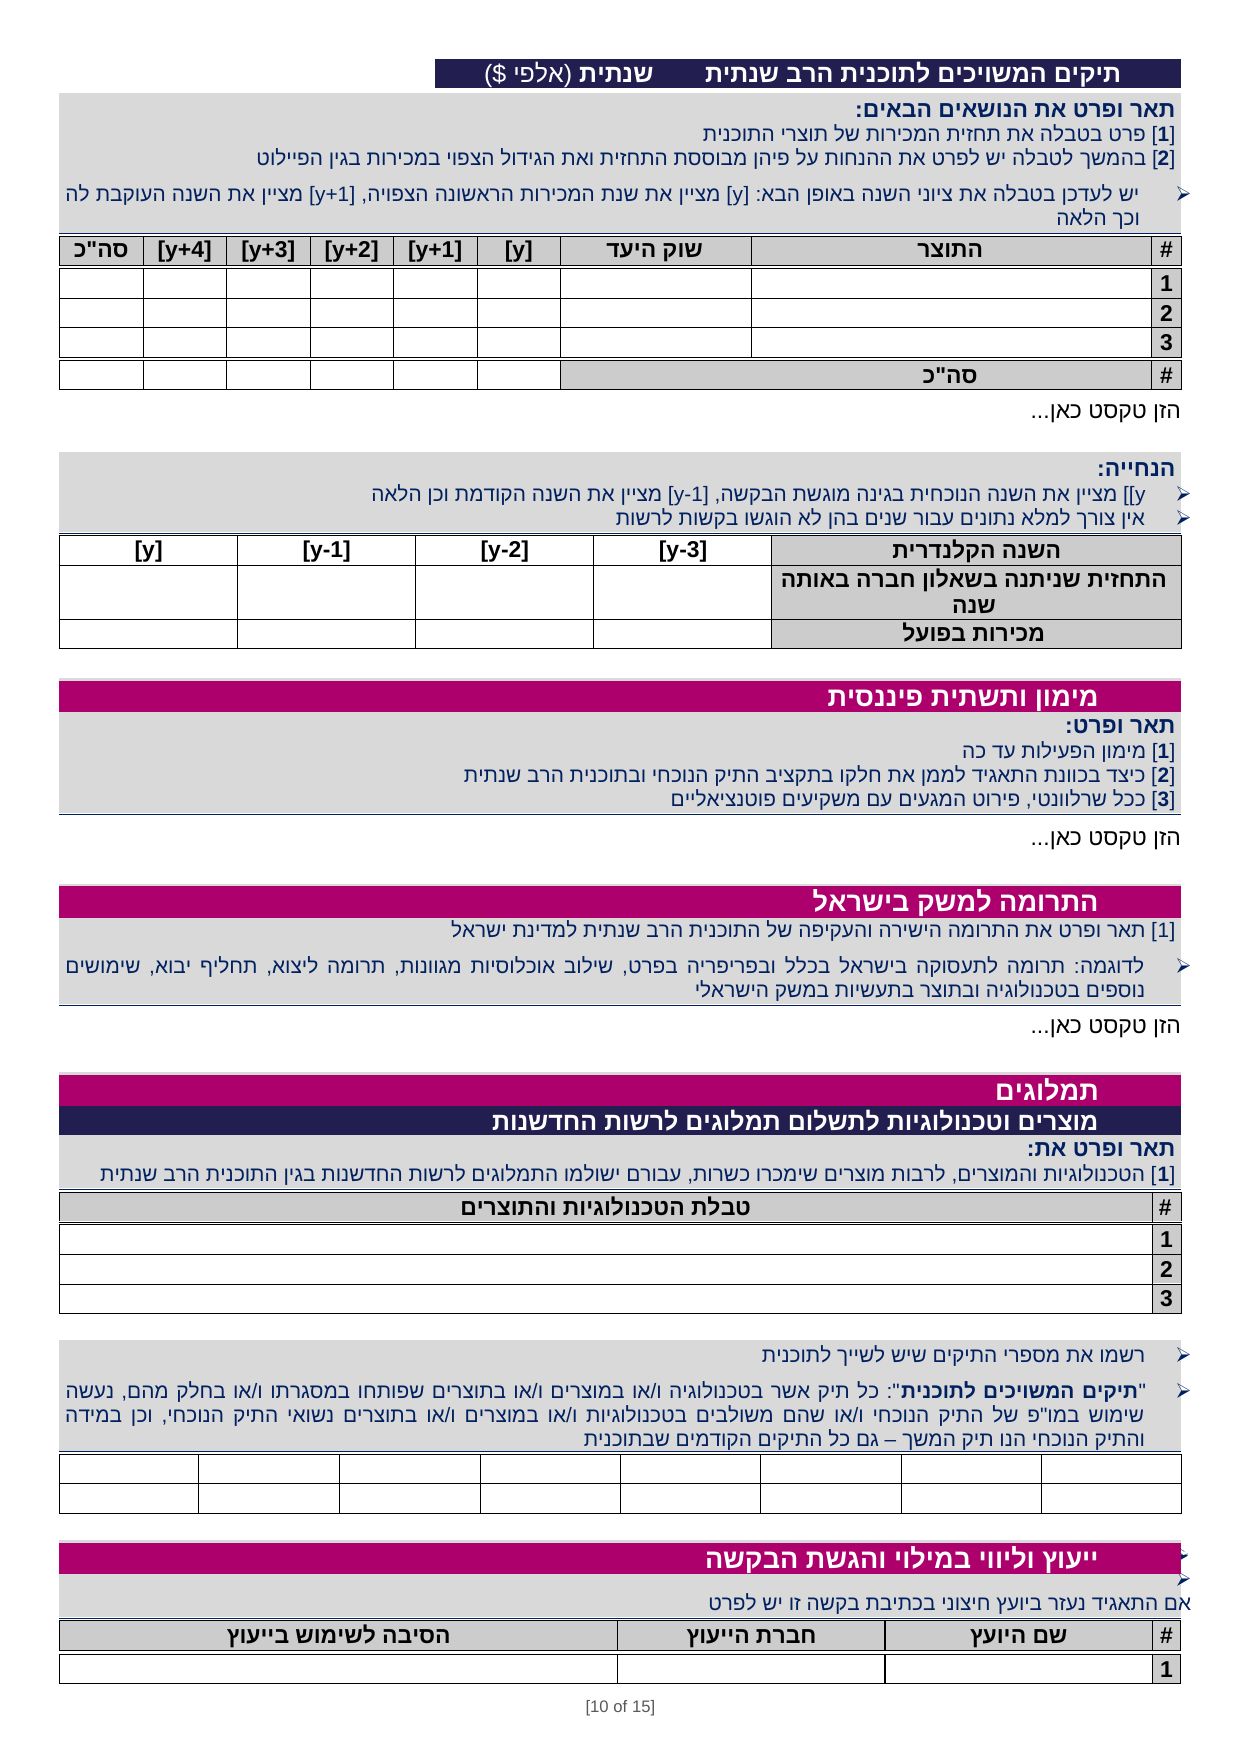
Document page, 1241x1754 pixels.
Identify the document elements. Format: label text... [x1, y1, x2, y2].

table_cell 3 [1153, 1285, 1181, 1313]
table_cell [311, 299, 393, 327]
table_header [y+4] [144, 237, 226, 265]
table_header אם התאגיד נעזר ביועץ חיצוני בכתיבת בקשה זו יש לפרט [59, 1574, 1181, 1617]
table_header [60, 1455, 198, 1483]
table_cell [60, 1285, 1152, 1313]
table_cell [416, 566, 593, 619]
table_cell 3 [1152, 328, 1181, 357]
table_header [394, 269, 477, 298]
table_header [60, 269, 143, 298]
table_header [561, 361, 751, 389]
table_header [311, 361, 393, 389]
table_cell [60, 1484, 198, 1513]
table_cell [227, 328, 310, 357]
table_header [199, 1455, 339, 1483]
table_cell [416, 620, 593, 648]
table_header [752, 269, 1151, 298]
table_cell [902, 1484, 1041, 1513]
table_header [1153, 1225, 1181, 1254]
table_cell [761, 1484, 901, 1513]
table_cell [238, 566, 415, 619]
text הזן טקסט כאן... [59, 823, 1181, 850]
table_header [144, 361, 226, 389]
table_cell [478, 328, 560, 357]
table_header תאר ופרט את: [1] הטכנולוגיות והמוצרים, לרבות מוצרים שימכרו כשרות, עבורם ישולמו התמלוגים לרשות החדשנות בגין התוכנית הרב שנתית [59, 1135, 1181, 1188]
table_cell [60, 1255, 1152, 1283]
table_header [y] [478, 237, 560, 265]
table_header [618, 1655, 884, 1683]
table_header [1153, 1193, 1181, 1221]
table_header [60, 1225, 1152, 1254]
table_header [y-1] [238, 536, 415, 565]
table_header [y+3] [227, 237, 310, 265]
table_header שוק היעד [561, 237, 751, 265]
table_cell [60, 620, 237, 648]
table_header [340, 1455, 480, 1483]
subtitle מוצרים וטכנולוגיות לתשלום תמלוגים לרשות החדשנות [59, 1106, 1181, 1135]
table_header [1152, 361, 1181, 389]
table_header סה"כ [60, 237, 143, 265]
table_header חברת הייעוץ [618, 1621, 884, 1650]
table_header [y+2] [311, 237, 393, 265]
table_header [481, 1455, 620, 1483]
table_cell [227, 299, 310, 327]
text הזן טקסט כאן... [59, 397, 1181, 423]
table_cell [60, 299, 143, 327]
table_header [478, 361, 560, 389]
table_cell [144, 299, 226, 327]
table_header [1152, 269, 1181, 298]
table_header [394, 361, 477, 389]
subtitle תיקים המשויכים לתוכנית הרב שנתית [656, 59, 1181, 88]
subtitle תמלוגים [59, 1075, 1181, 1106]
table_header [902, 1455, 1041, 1483]
table_cell [238, 620, 415, 648]
table_cell [621, 1484, 760, 1513]
table_header [478, 269, 560, 298]
table_cell [561, 328, 751, 357]
table_header [y] [60, 536, 237, 565]
table_header [761, 1455, 901, 1483]
table_header הסיבה לשימוש בייעוץ [60, 1621, 617, 1650]
table_header רשמו את מספרי התיקים שיש לשייך לתוכנית "תיקים המשויכים לתוכנית": כל תיק אשר בטכנולוגיה ו/או במוצרים ו/או בתוצרים שפותחו במסגרתו ו/או בחלק מהם, נעשה שימוש במו"פ של התיק הנוכחי ו/או שהם משולבים בטכנולוגיות ו/או במוצרים ו/או בתוצרים נשואי התיק הנוכחי, וכן במידה והתיק הנוכחי הנו תיק המשך – גם כל התיקים הקודמים שבתוכנית [59, 1340, 1181, 1451]
table_header [1152, 237, 1181, 265]
table_cell [144, 328, 226, 357]
subtitle תחזית המכירות של תוצרי התוכנית הרב שנתית (אלפי $) [435, 59, 656, 88]
table_header הנחייה: y]] מציין את השנה הנוכחית בגינה מוגשת הבקשה, [y-1] מציין את השנה הקודמת וכן הלאה אין צורך למלא נתונים עבור שנים בהן לא הוגשו בקשות לרשות [59, 452, 1181, 532]
table_header [144, 269, 226, 298]
table_header תאר ופרט: [1] מימון הפעילות עד כה [2] כיצד בכוונת התאגיד לממן את חלקו בתקציב התיק הנוכחי ובתוכנית הרב שנתית [3] ככל שרלוונטי, פירוט המגעים עם משקיעים פוטנציאליים [59, 712, 1181, 813]
table_header שם היועץ [886, 1621, 1152, 1650]
table_cell [394, 328, 477, 357]
subtitle ייעוץ וליווי במילוי והגשת הבקשה [59, 1543, 1181, 1574]
table_header [y-3] [594, 536, 771, 565]
table_header [227, 361, 310, 389]
table_header [1] תאר ופרט את התרומה הישירה והעקיפה של התוכנית הרב שנתית למדינת ישראל לדוגמה: תרומה לתעסוקה בישראל בכלל ובפריפריה בפרט, שילוב אוכלוסיות מגוונות, תרומה ליצוא, תחליף יבוא, שימושים נוספים בטכנולוגיה ובתוצר בתעשיות במשק הישראלי [59, 918, 1181, 1004]
table_cell [752, 328, 1151, 357]
table_cell [60, 566, 237, 619]
table_header [621, 1455, 760, 1483]
table_cell 2 [1153, 1255, 1181, 1283]
table_cell [594, 620, 771, 648]
text הזן טקסט כאן... [59, 1012, 1181, 1039]
subtitle התרומה למשק בישראל [59, 886, 1181, 918]
table_header [1153, 1655, 1180, 1683]
table_cell [311, 328, 393, 357]
table_header [311, 269, 393, 298]
table_cell [752, 299, 1151, 327]
table_header [1042, 1455, 1181, 1483]
table_cell [1042, 1484, 1181, 1513]
table_header [60, 361, 143, 389]
table_cell [594, 566, 771, 619]
table_cell התחזית שניתנה בשאלון חברה באותה שנה [772, 566, 1181, 619]
table_cell [561, 299, 751, 327]
table_header [y-2] [416, 536, 593, 565]
table_cell [199, 1484, 339, 1513]
table_header [y+1] [394, 237, 477, 265]
table_header השנה הקלנדרית [772, 536, 1181, 565]
table_header [561, 269, 751, 298]
table_header סה"כ [751, 361, 1151, 389]
table_header התוצר [752, 237, 1151, 265]
subtitle מימון ותשתית פיננסית [59, 681, 1181, 712]
table_cell [340, 1484, 480, 1513]
table_cell [478, 299, 560, 327]
table_cell מכירות בפועל [772, 620, 1181, 648]
table_header תאר ופרט את הנושאים הבאים: [1] פרט בטבלה את תחזית המכירות של תוצרי התוכנית [2] בהמשך לטבלה יש לפרט את ההנחות על פיהן מבוססת התחזית ואת הגידול הצפוי במכירות בגין הפיילוט יש לעדכן בטבלה את ציוני השנה באופן הבא: [y] מציין את שנת המכירות הראשונה הצפויה, [y+1] מציין את השנה העוקבת לה וכך הלאה [59, 93, 1181, 233]
table_cell [394, 299, 477, 327]
table_header [886, 1655, 1152, 1683]
table_header [60, 1655, 617, 1683]
table_cell 2 [1152, 299, 1181, 327]
table_header [227, 269, 310, 298]
table_header [1153, 1621, 1180, 1650]
table_cell [60, 328, 143, 357]
table_cell [481, 1484, 620, 1513]
table_header טבלת הטכנולוגיות והתוצרים [60, 1193, 1152, 1221]
